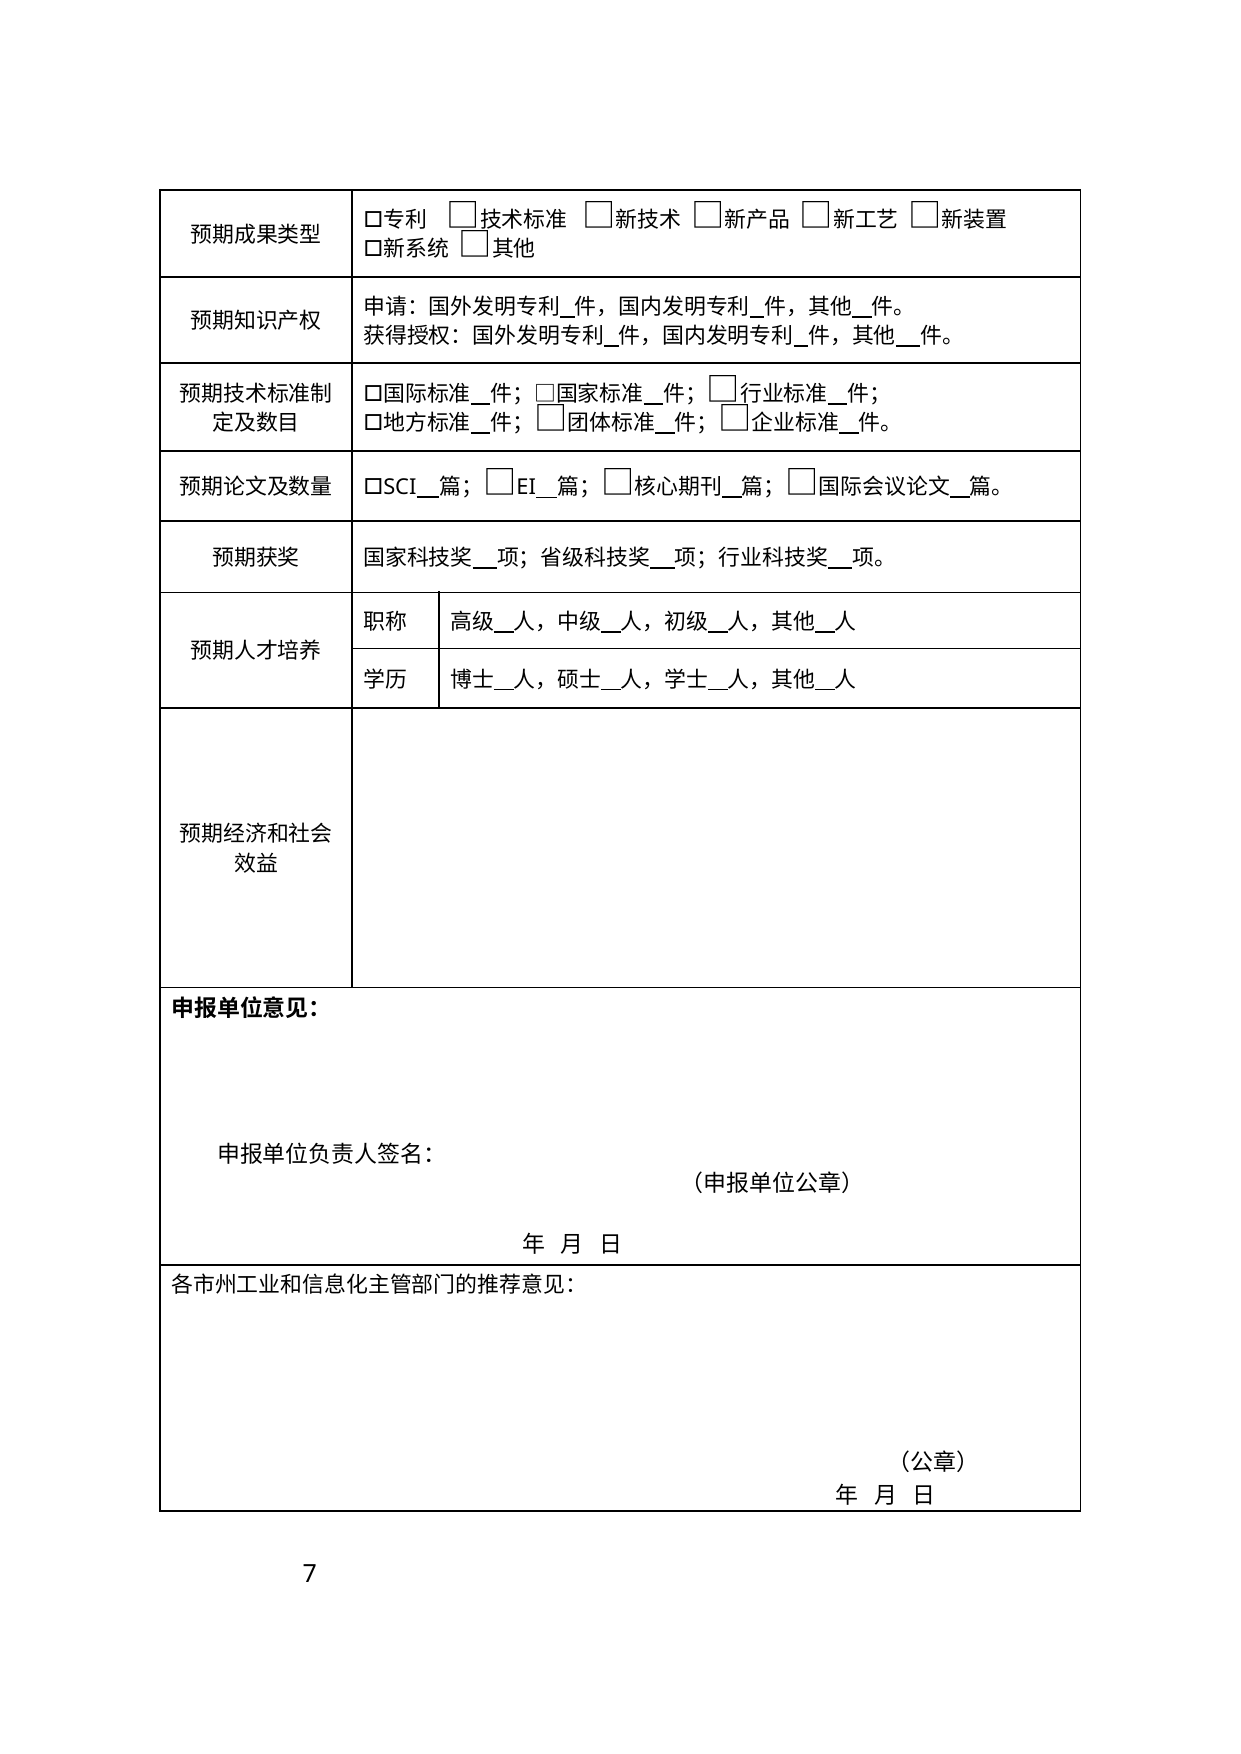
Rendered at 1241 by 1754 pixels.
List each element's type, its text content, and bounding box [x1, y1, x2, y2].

table_cell 博士 人，硕士 人，学士 人，其他 人 [440, 649, 1080, 707]
table_cell □专利 □技术标准 □新技术 □新产品 □新工艺 □新装置 □新系统 □其他 [353, 191, 1080, 276]
table_cell 预期经济和社会效益 [161, 709, 351, 986]
table_cell 预期成果类型 [161, 191, 351, 276]
table_cell 学历 [353, 649, 438, 707]
table_cell □SCI 篇；□EI 篇；□核心期刊 篇；□国际会议论文 篇。 [353, 452, 1080, 520]
table_cell 国家科技奖 项；省级科技奖 项；行业科技奖 项。 [353, 522, 1080, 591]
table_cell 申报单位意见： 申报单位负责人签名： （申报单位公章） 年 月 日 [161, 988, 1080, 1264]
table_cell 各市州工业和信息化主管部门的推荐意见： （公章） 年 月 日 [161, 1266, 1080, 1510]
table_cell □国际标准 件；□国家标准 件；□行业标准 件； □地方标准 件；□团体标准 件；□企业标准 件。 [353, 364, 1080, 450]
table_cell 申请：国外发明专利 件，国内发明专利 件，其他 件。 获得授权：国外发明专利 件，国内发明专利 件，其他 件。 [353, 278, 1080, 362]
table_cell 高级 人，中级 人，初级 人，其他 人 [440, 593, 1080, 648]
table_cell 预期知识产权 [161, 278, 351, 362]
table_cell 职称 [353, 593, 438, 648]
table_cell 预期人才培养 [161, 593, 351, 707]
table_cell 预期技术标准制定及数目 [161, 364, 351, 450]
table_cell [353, 709, 1080, 986]
table_cell 预期获奖 [161, 522, 351, 591]
table_cell 预期论文及数量 [161, 452, 351, 520]
